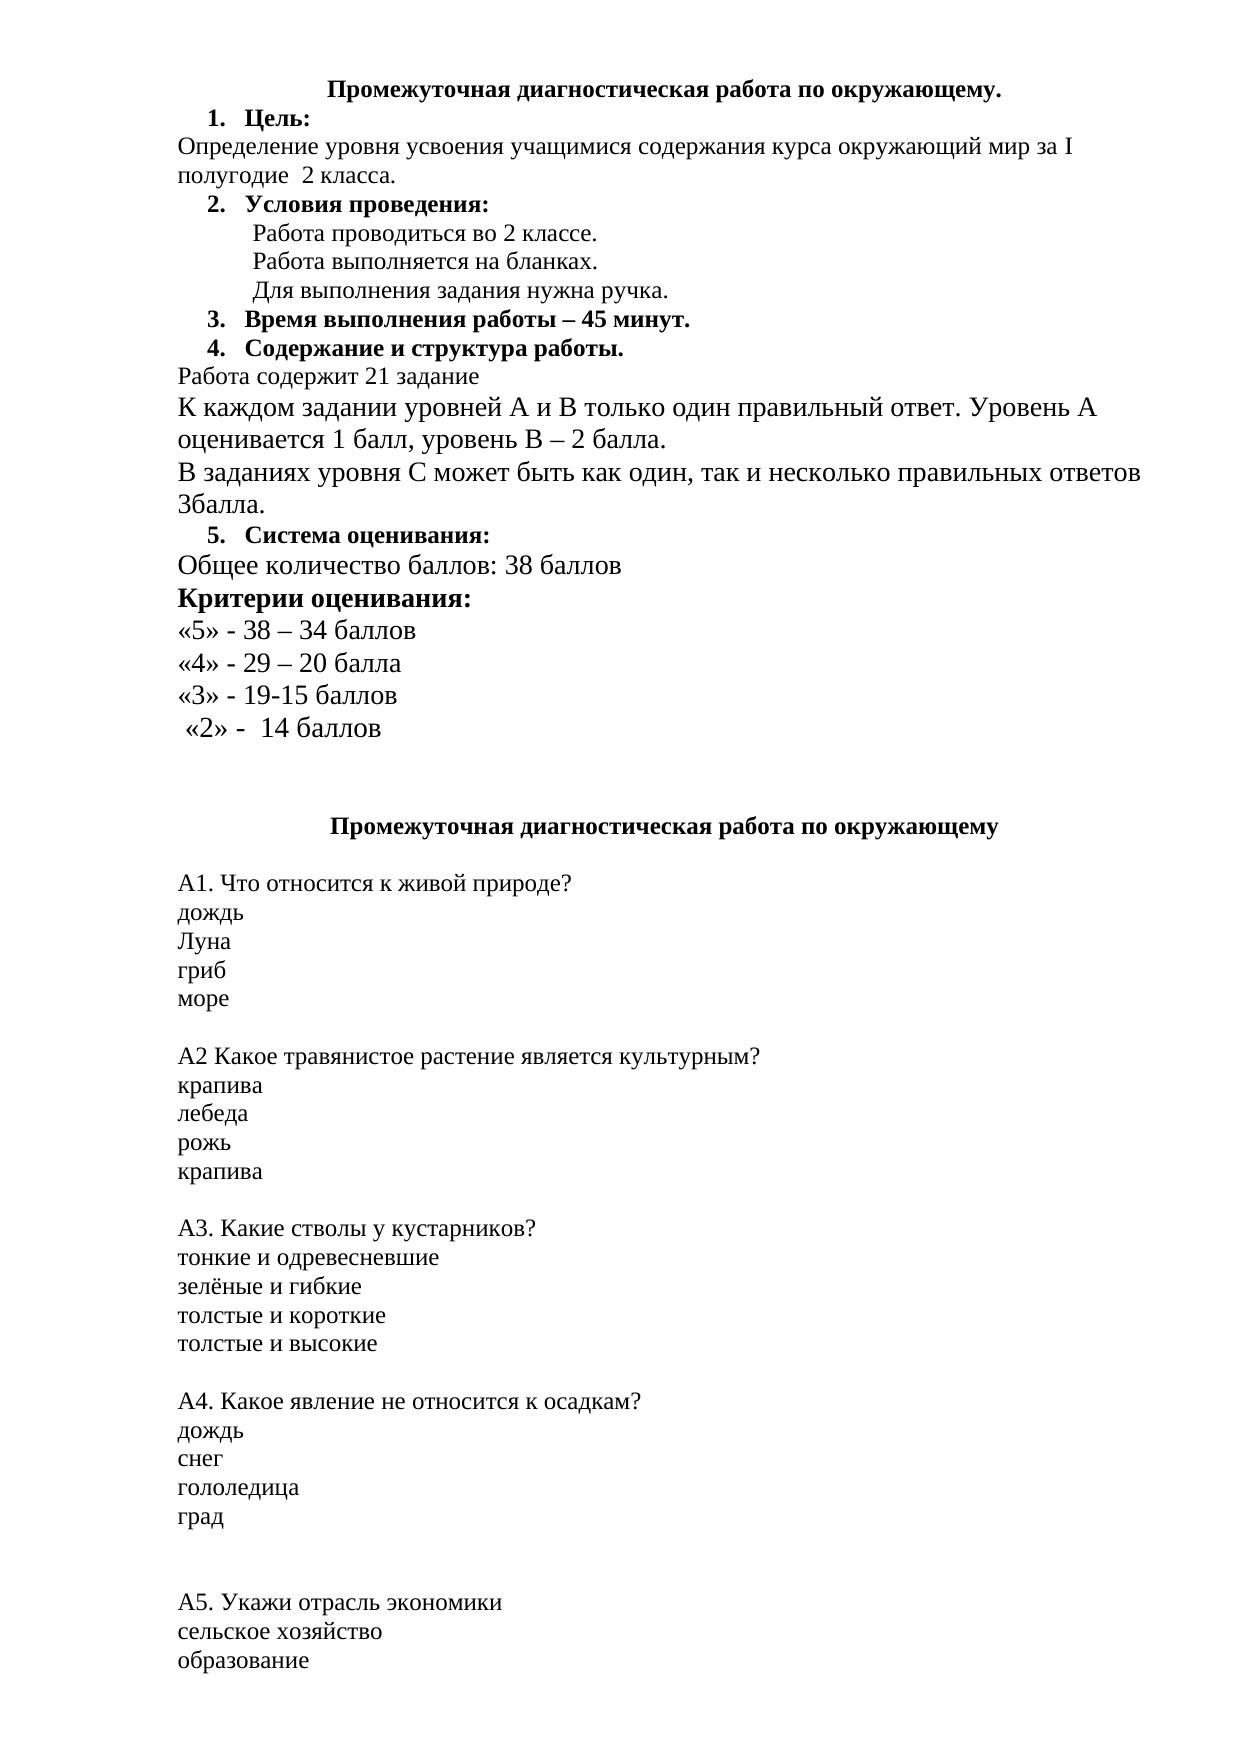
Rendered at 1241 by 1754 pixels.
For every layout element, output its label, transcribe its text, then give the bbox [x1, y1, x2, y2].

text образование [177, 1645, 1152, 1673]
text «4» - 29 – 20 балла [177, 646, 1152, 678]
text лебеда [177, 1098, 1152, 1127]
text дождь [177, 1415, 1152, 1443]
text Критерии оценивания: [177, 581, 1152, 613]
text зелёные и гибкие [177, 1271, 1152, 1300]
text толстые и короткие [177, 1300, 1152, 1328]
text «2» - 14 баллов [177, 710, 1152, 744]
text крапива [177, 1070, 1152, 1098]
text А3. Какие стволы у кустарников? [177, 1213, 1152, 1242]
text дождь [177, 897, 1152, 926]
text Определение уровня усвоения учащимися содержания курса окружающий мир за I полугодие 2 класса. [177, 131, 1152, 189]
text море [177, 983, 1152, 1012]
text рожь [177, 1127, 1152, 1156]
text Общее количество баллов: 38 баллов [177, 548, 1152, 581]
text А4. Какое явление не относится к осадкам? [177, 1386, 1152, 1415]
text «3» - 19-15 баллов [177, 678, 1152, 710]
text Работа содержит 21 задание [177, 361, 1152, 390]
text «5» - 38 – 34 баллов [177, 613, 1152, 646]
text Работа выполняется на бланках. [252, 246, 1152, 275]
list Время выполнения работы – 45 минут. [207, 304, 1152, 333]
list Система оценивания: [207, 520, 1152, 548]
text гололедица [177, 1472, 1152, 1501]
text снег [177, 1443, 1152, 1472]
text Луна [177, 926, 1152, 955]
text А1. Что относится к живой природе? [177, 868, 1152, 897]
text Промежуточная диагностическая работа по окружающему. [177, 74, 1152, 103]
list Содержание и структура работы. [207, 333, 1152, 361]
text Промежуточная диагностическая работа по окружающему [177, 811, 1152, 840]
text сельское хозяйство [177, 1616, 1152, 1645]
text гриб [177, 955, 1152, 983]
list Цель: [207, 103, 1152, 131]
text тонкие и одревесневшие [177, 1242, 1152, 1271]
text В заданиях уровня С может быть как один, так и несколько правильных ответов 3балла. [177, 455, 1152, 520]
text крапива [177, 1156, 1152, 1185]
text К каждом задании уровней А и В только один правильный ответ. Уровень А оценивается 1 балл, уровень В – 2 балла. [177, 390, 1152, 455]
text А5. Укажи отрасль экономики [177, 1587, 1152, 1616]
text толстые и высокие [177, 1328, 1152, 1357]
list Условия проведения: [207, 189, 1152, 218]
text Работа проводиться во 2 классе. [252, 218, 1152, 246]
text град [177, 1501, 1152, 1530]
text Для выполнения задания нужна ручка. [252, 275, 1152, 304]
text А2 Какое травянистое растение является культурным? [177, 1041, 1152, 1070]
